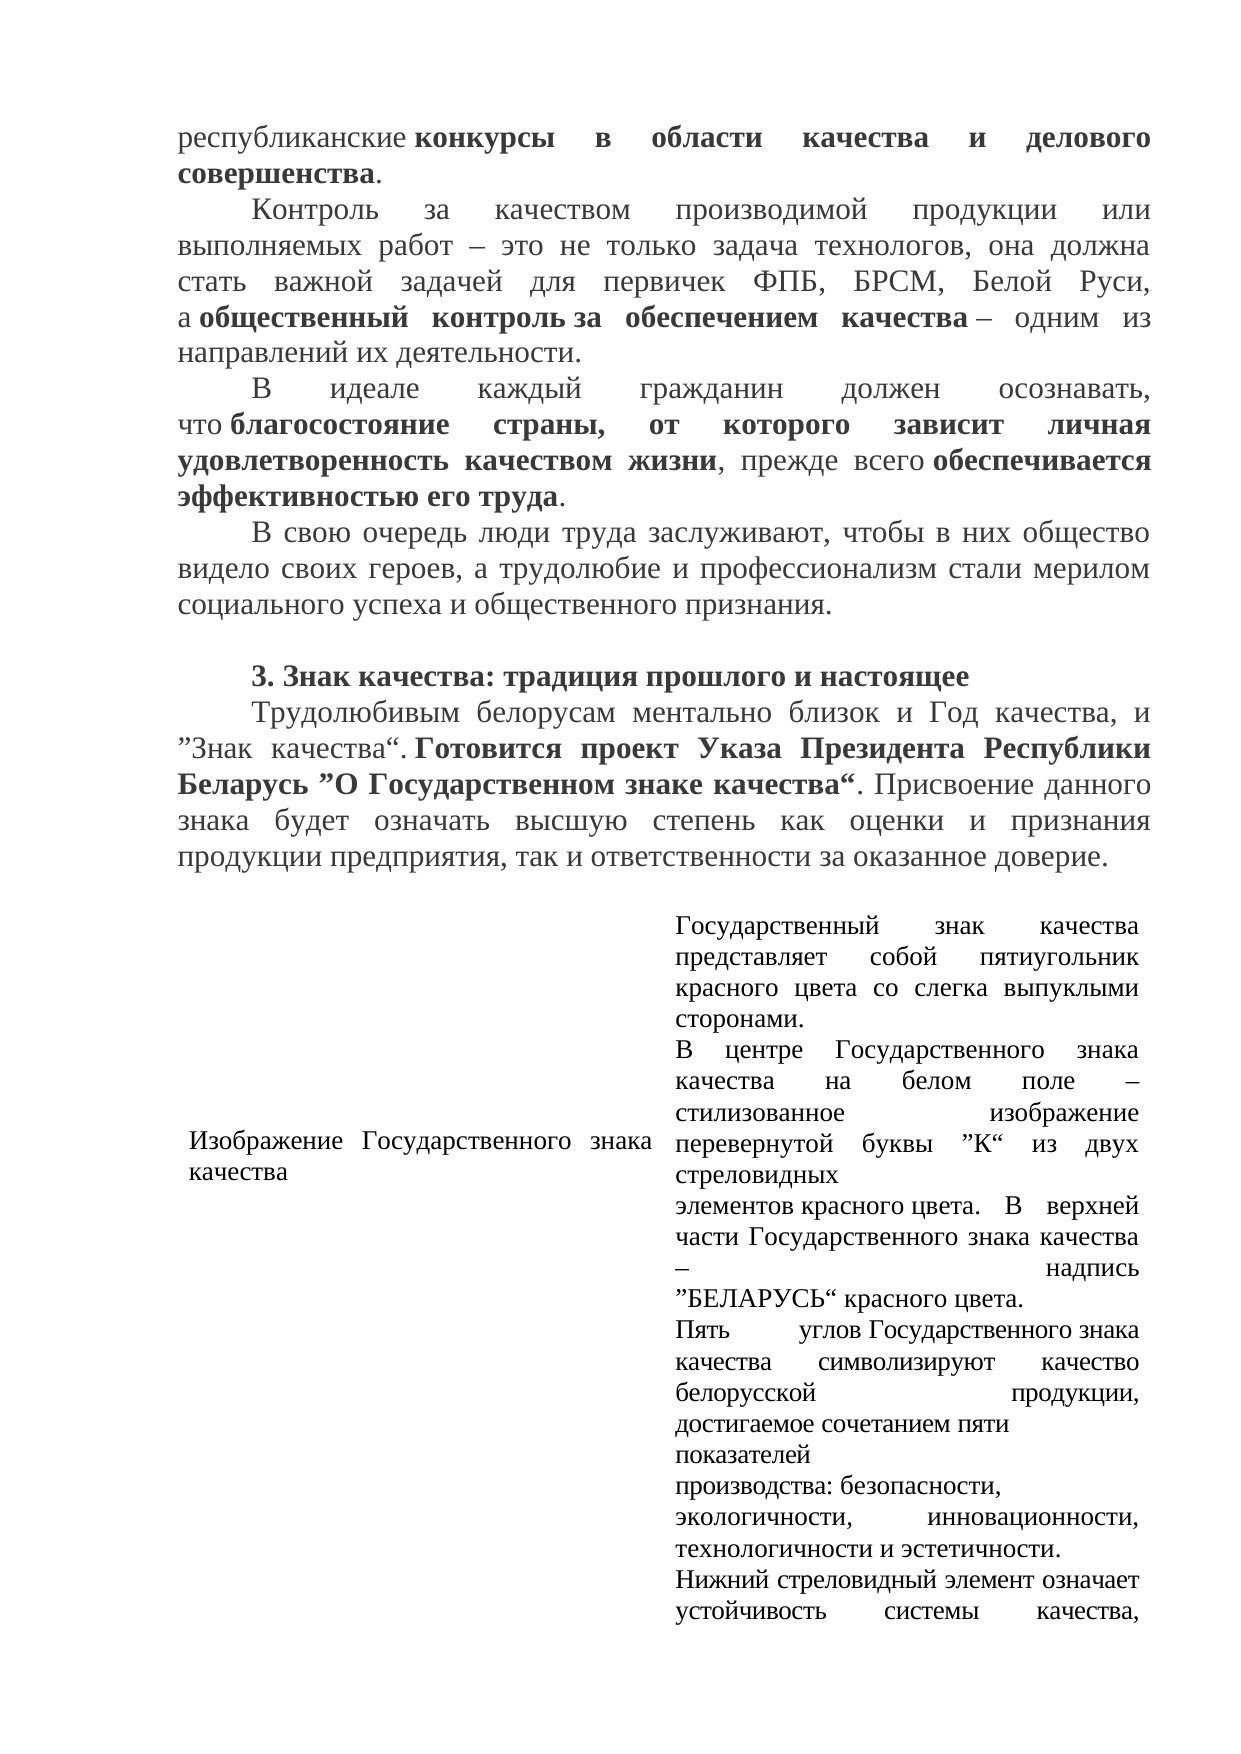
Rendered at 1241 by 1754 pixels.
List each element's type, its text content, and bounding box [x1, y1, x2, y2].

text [177, 118, 1152, 190]
text В идеале каждый гражданин должен осознавать, что благосостояние страны, от которого зависит личная удовлетворенность качеством жизни, прежде всего обеспечивается эффективностью его труда. [177, 370, 1152, 513]
text Трудолюбивым белорусам ментально близок и Год качества, и ”Знак качества“. Готовится проект Указа Президента Республики Беларусь ”О Государственном знаке качества“. Присвоение данного знака будет означать высшую степень как оценки и признания продукции предприятия, так и ответственности за оказанное доверие. [177, 693, 1152, 873]
text В свою очередь люди труда заслуживают, чтобы в них общество видело своих героев, а трудолюбие и профессионализм стали мерилом социального успеха и общественного признания. [177, 513, 1152, 621]
text 3. Знак качества: традиция прошлого и настоящее [177, 657, 1152, 693]
text Контроль за качеством производимой продукции или выполняемых работ – это не только задача технологов, она должна стать важной задачей для первичек ФПБ, БРСМ, Белой Руси, а общественный контроль за обеспечением качества – одним из направлений их деятельности. [177, 190, 1152, 370]
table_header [664, 909, 1151, 1625]
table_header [177, 909, 664, 1625]
